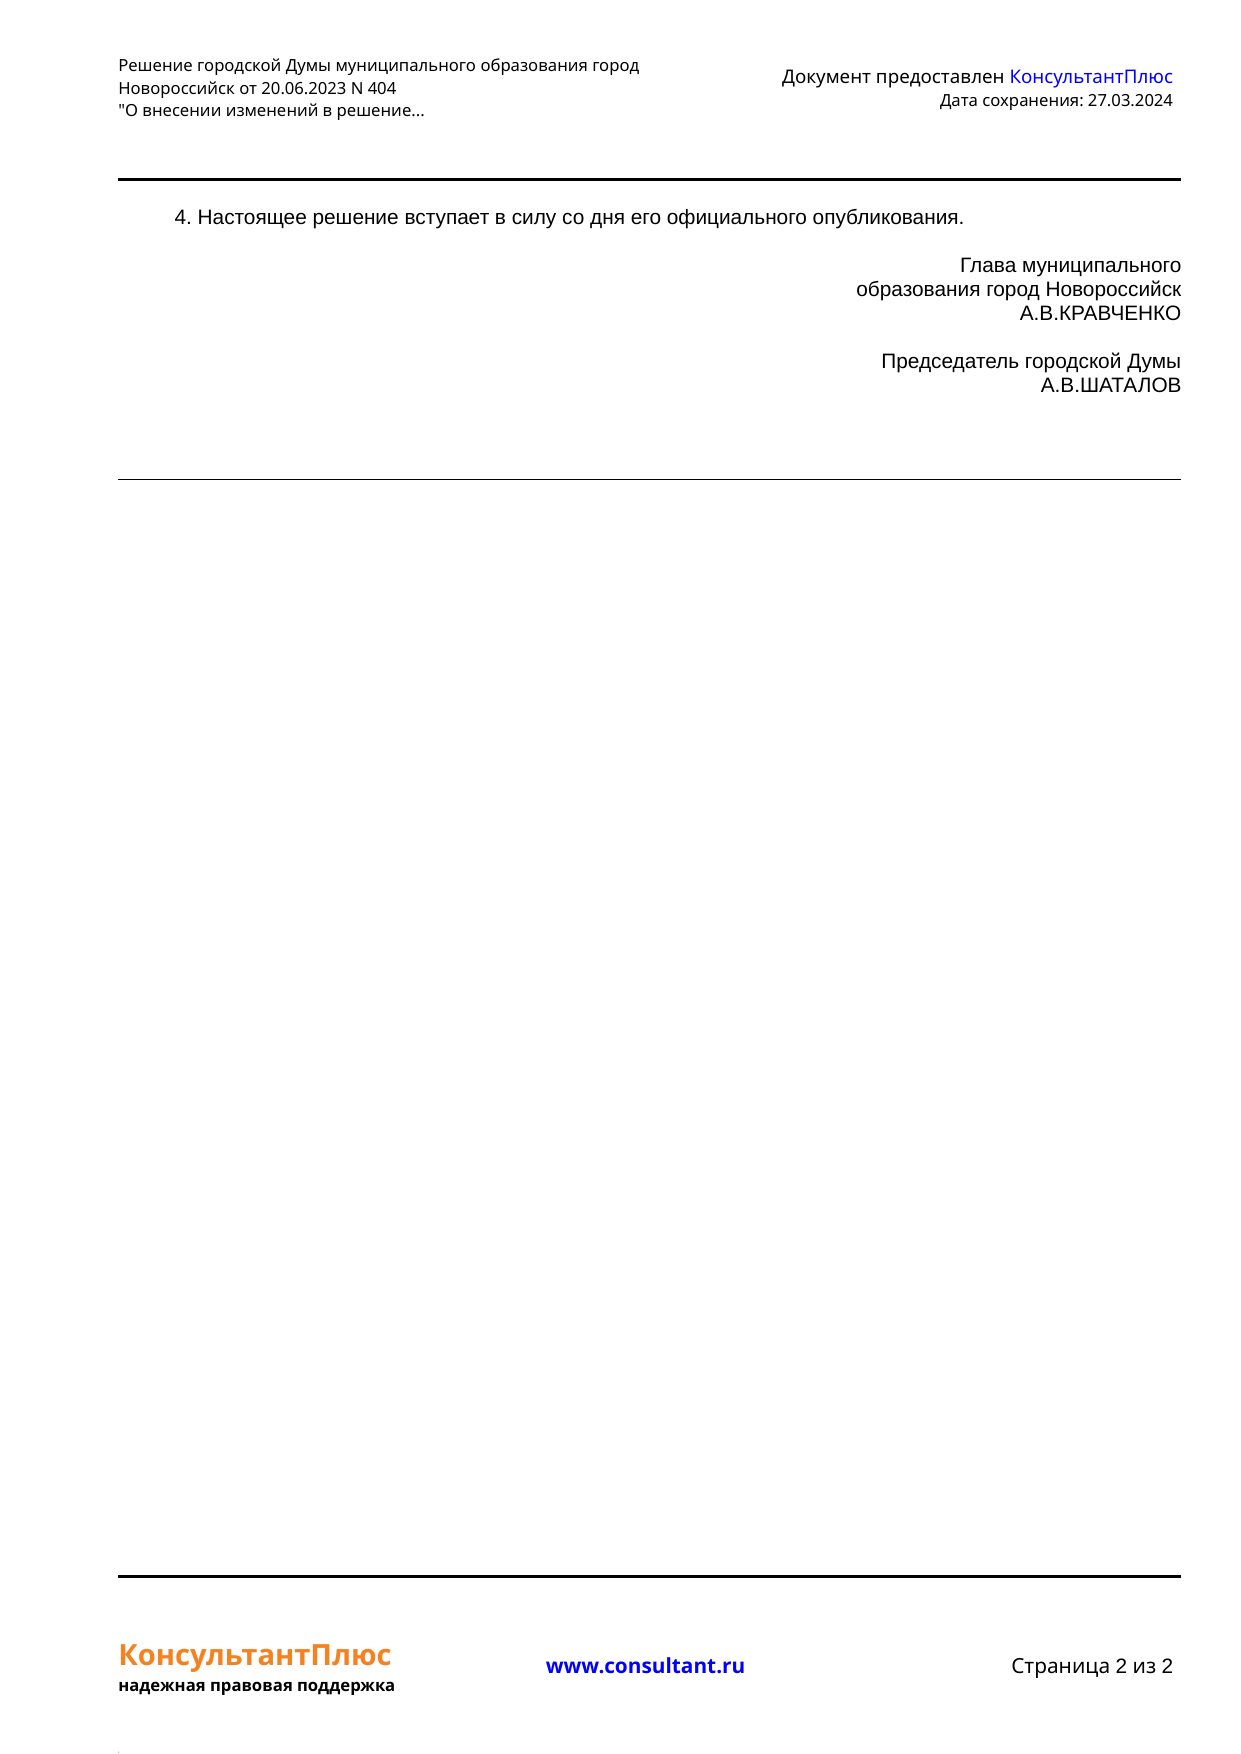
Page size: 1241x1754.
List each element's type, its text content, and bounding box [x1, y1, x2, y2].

text образования город Новороссийск [118, 277, 1181, 301]
text А.В.ШАТАЛОВ [118, 372, 1181, 396]
text 4. Настоящее решение вступает в силу со дня его официального опубликования. [118, 205, 1181, 229]
text А.В.КРАВЧЕНКО [118, 301, 1181, 324]
text Глава муниципального [118, 253, 1181, 277]
text Председатель городской Думы [118, 348, 1181, 372]
